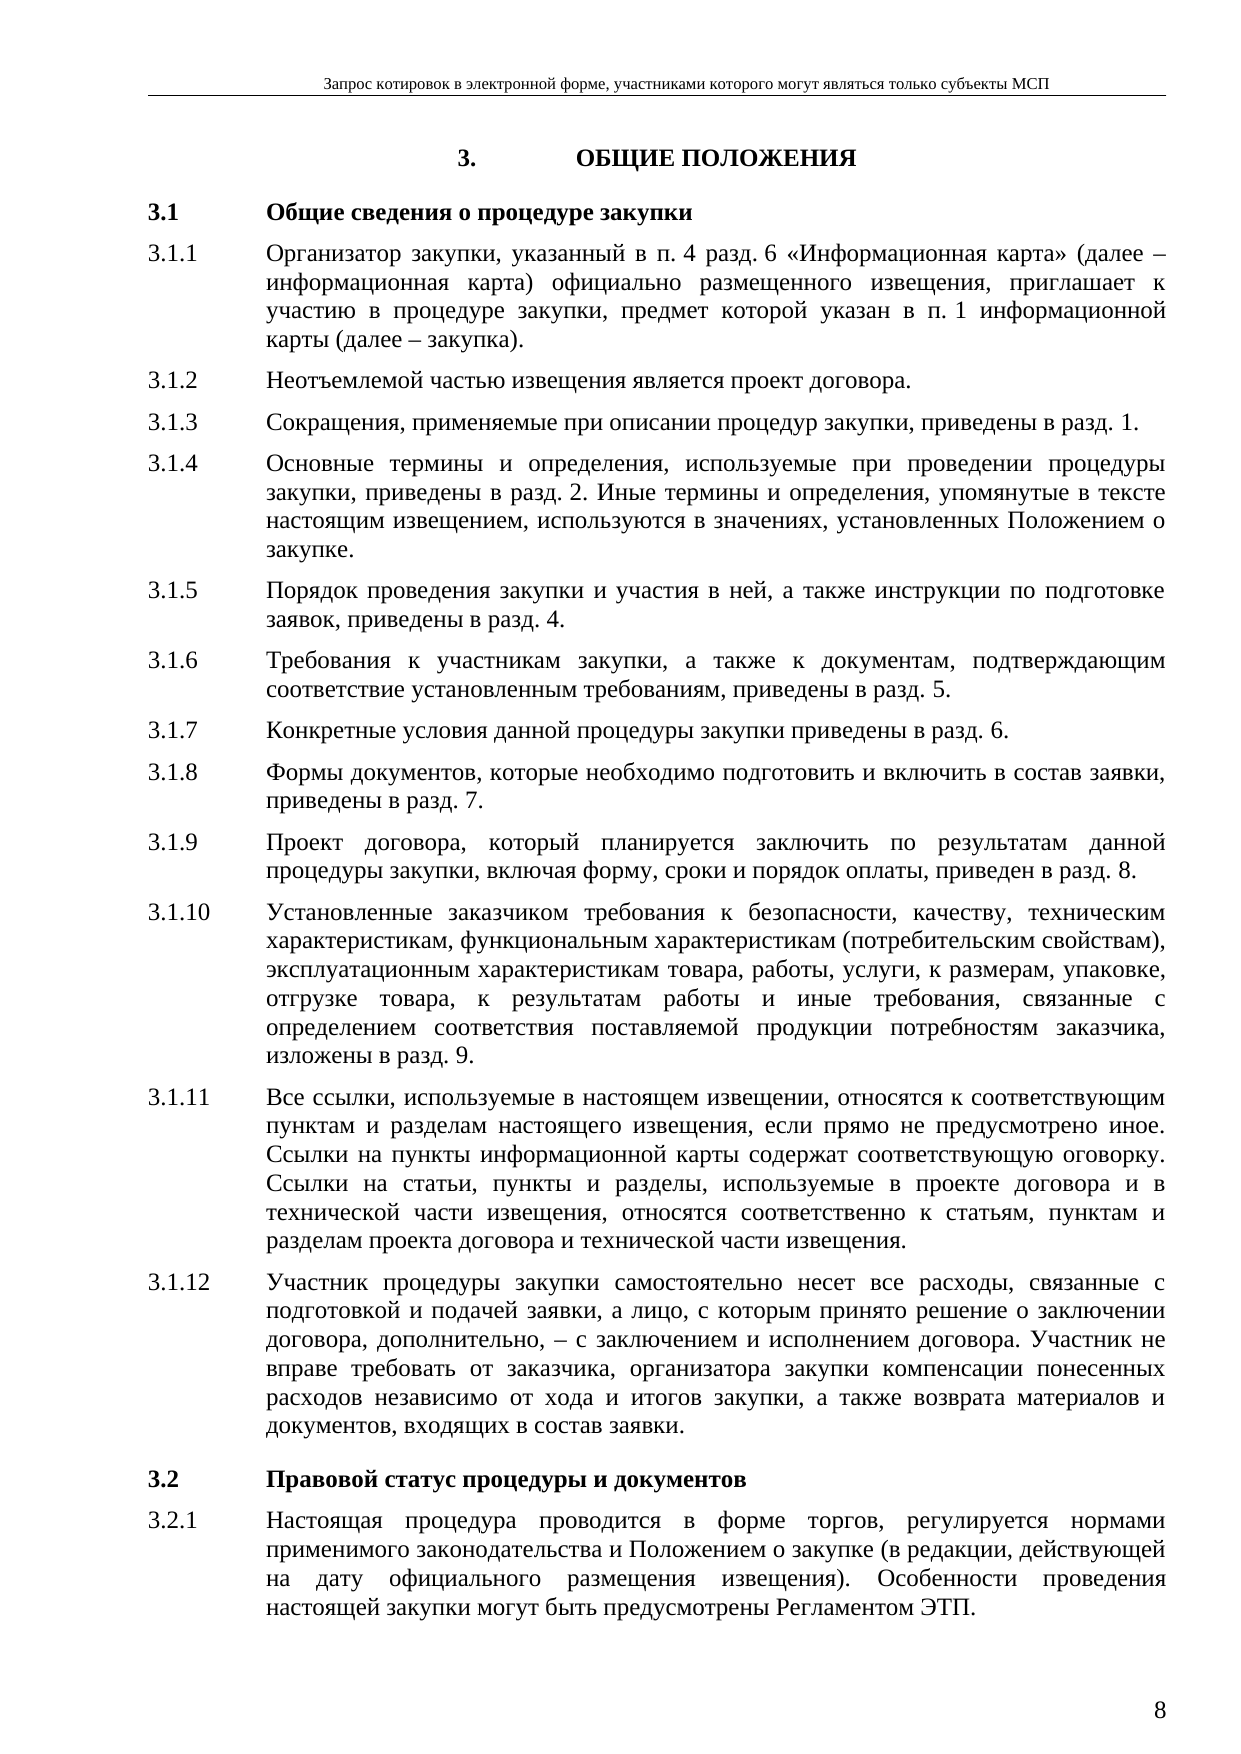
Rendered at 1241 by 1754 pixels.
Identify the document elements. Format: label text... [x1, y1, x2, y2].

text Требования к участникам закупки, а также к документам, подтверждающим соответствие установленным требованиям, приведены в разд. 5. [148, 646, 1166, 703]
text Порядок проведения закупки и участия в ней, а также инструкции по подготовке заявок, приведены в разд. 4. [148, 576, 1166, 633]
text Конкретные условия данной процедуры закупки приведены в разд. 6. [148, 716, 1166, 744]
text Формы документов, которые необходимо подготовить и включить в состав заявки, приведены в разд. 7. [148, 757, 1166, 814]
text Правовой статус процедуры и документов [148, 1464, 1166, 1493]
text Сокращения, применяемые при описании процедур закупки, приведены в разд. 1. [148, 407, 1166, 436]
text ОБЩИЕ ПОЛОЖЕНИЯ [148, 143, 1166, 172]
text Общие сведения о процедуре закупки [148, 197, 1166, 226]
text Настоящая процедура проводится в форме торгов, регулируется нормами применимого законодательства и Положением о закупке (в редакции, действующей на дату официального размещения извещения). Особенности проведения настоящей закупки могут быть предусмотрены Регламентом ЭТП. [148, 1506, 1166, 1621]
text Неотъемлемой частью извещения является проект договора. [148, 366, 1166, 394]
text Установленные заказчиком требования к безопасности, качеству, техническим характеристикам, функциональным характеристикам (потребительским свойствам), эксплуатационным характеристикам товара, работы, услуги, к размерам, упаковке, отгрузке товара, к результатам работы и иные требования, связанные с определением соответствия поставляемой продукции потребностям заказчика, изложены в разд. 9. [148, 897, 1166, 1069]
text Организатор закупки, указанный в п. 4 разд. 6 «Информационная карта» (далее – информационная карта) официально размещенного извещения, приглашает к участию в процедуре закупки, предмет которой указан в п. 1 информационной карты (далее – закупка). [148, 238, 1166, 353]
text Участник процедуры закупки самостоятельно несет все расходы, связанные с подготовкой и подачей заявки, а лицо, с которым принято решение о заключении договора, дополнительно, – с заключением и исполнением договора. Участник не вправе требовать от заказчика, организатора закупки компенсации понесенных расходов независимо от хода и итогов закупки, а также возврата материалов и документов, входящих в состав заявки. [148, 1267, 1166, 1439]
text Проект договора, который планируется заключить по результатам данной процедуры закупки, включая форму, сроки и порядок оплаты, приведен в разд. 8. [148, 827, 1166, 884]
text Основные термины и определения, используемые при проведении процедуры закупки, приведены в разд. 2. Иные термины и определения, упомянутые в тексте настоящим извещением, используются в значениях, установленных Положением о закупке. [148, 448, 1166, 563]
text Все ссылки, используемые в настоящем извещении, относятся к соответствующим пунктам и разделам настоящего извещения, если прямо не предусмотрено иное. Ссылки на пункты информационной карты содержат соответствующую оговорку. Ссылки на статьи, пункты и разделы, используемые в проекте договора и в технической части извещения, относятся соответственно к статьям, пунктам и разделам проекта договора и технической части извещения. [148, 1082, 1166, 1254]
